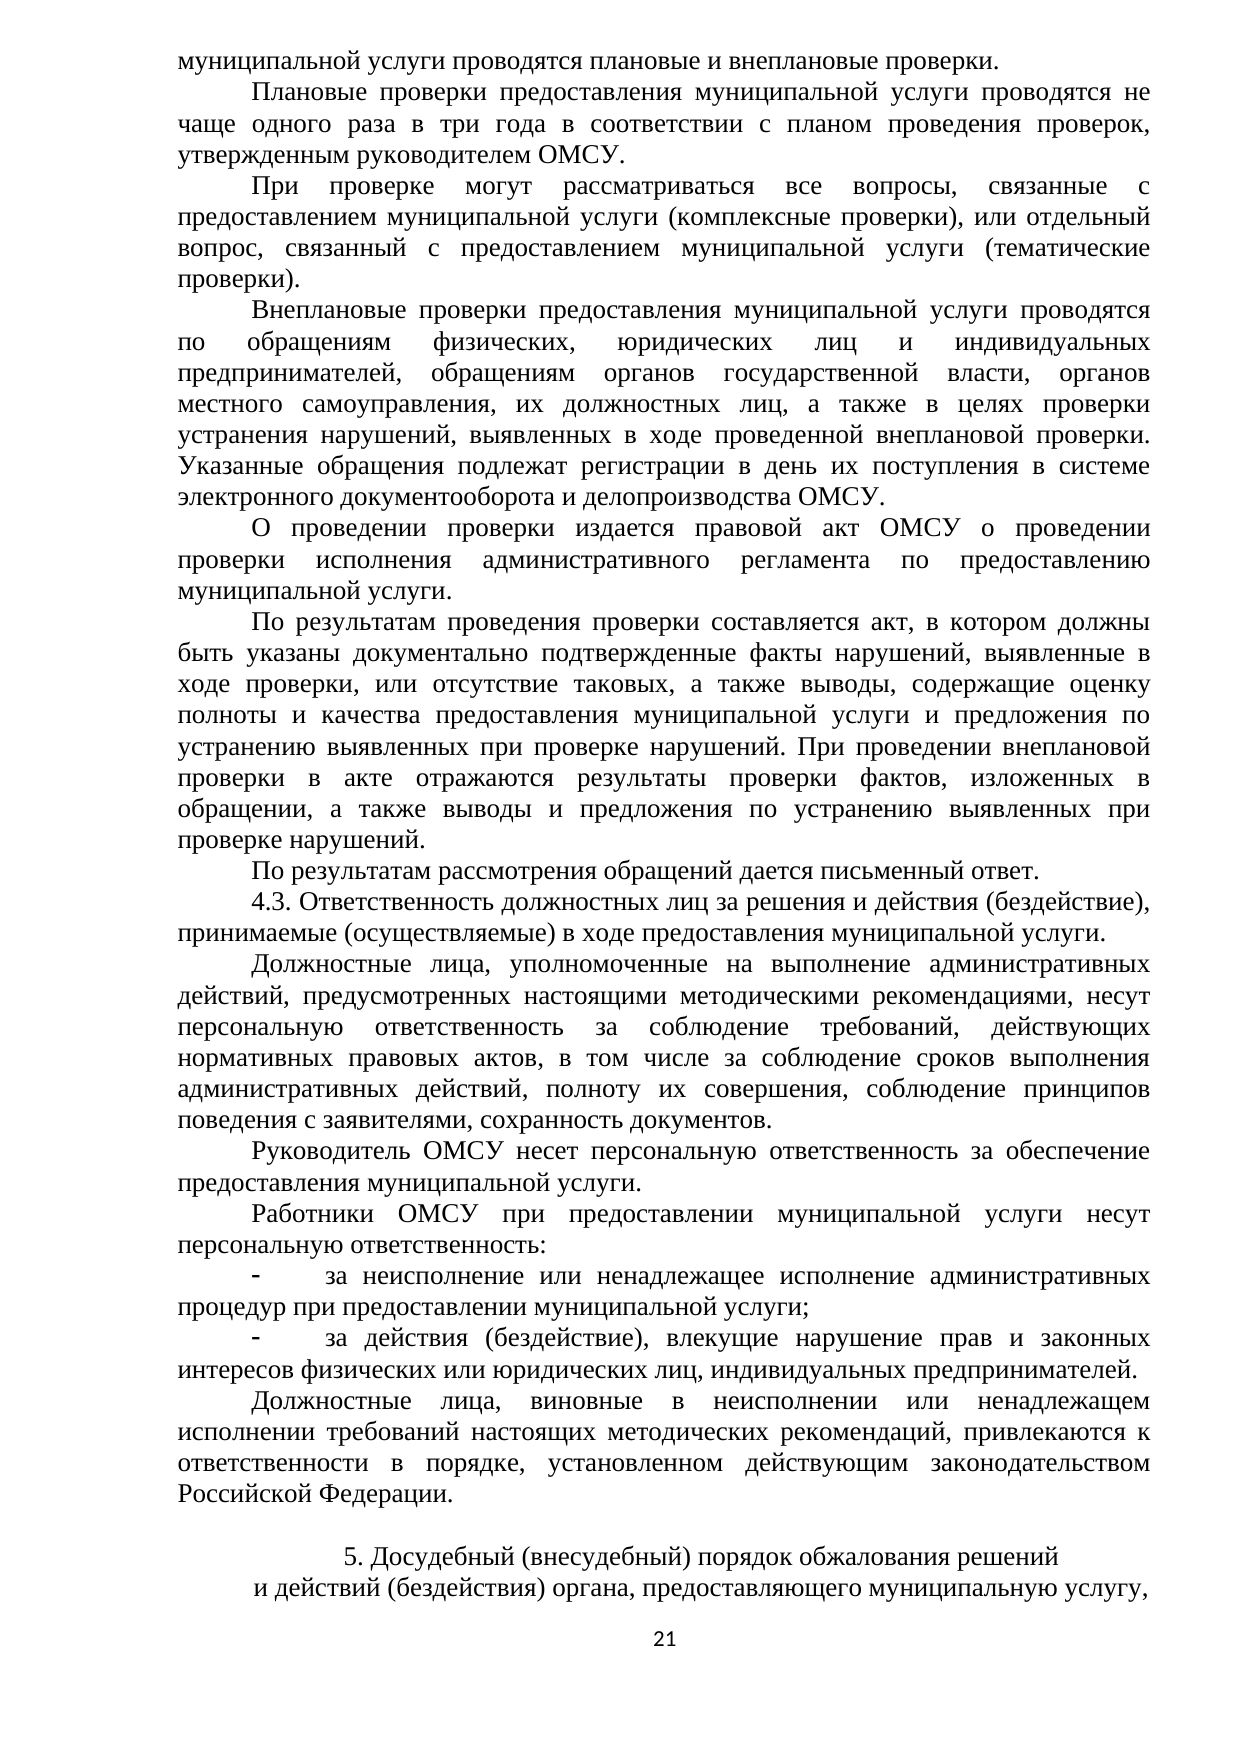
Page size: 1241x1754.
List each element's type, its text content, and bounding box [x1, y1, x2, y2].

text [177, 1571, 1152, 1602]
list за неисполнение или ненадлежащее исполнение административных процедур при предоставлении муниципальной услуги; [177, 1259, 1152, 1321]
text Внеплановые проверки предоставления муниципальной услуги проводятся по обращениям физических, юридических лиц и индивидуальных предпринимателей, обращениям органов государственной власти, органов местного самоуправления, их должностных лиц, а также в целях проверки устранения нарушений, выявленных в ходе проведенной внеплановой проверки. Указанные обращения подлежат регистрации в день их поступления в системе электронного документооборота и делопроизводства ОМСУ. [177, 293, 1152, 512]
text Плановые проверки предоставления муниципальной услуги проводятся не чаще одного раза в три года в соответствии с планом проведения проверок, утвержденным руководителем ОМСУ. [177, 76, 1152, 169]
text 4.3. Ответственность должностных лиц за решения и действия (бездействие), принимаемые (осуществляемые) в ходе предоставления муниципальной услуги. [177, 885, 1152, 948]
text При проверке могут рассматриваться все вопросы, связанные с предоставлением муниципальной услуги (комплексные проверки), или отдельный вопрос, связанный с предоставлением муниципальной услуги (тематические проверки). [177, 169, 1152, 293]
list за действия (бездействие), влекущие нарушение прав и законных интересов физических или юридических лиц, индивидуальных предпринимателей. [177, 1321, 1152, 1384]
text По результатам проведения проверки составляется акт, в котором должны быть указаны документально подтвержденные факты нарушений, выявленные в ходе проверки, или отсутствие таковых, а также выводы, содержащие оценку полноты и качества предоставления муниципальной услуги и предложения по устранению выявленных при проверке нарушений. При проведении внеплановой проверки в акте отражаются результаты проверки фактов, изложенных в обращении, а также выводы и предложения по устранению выявленных при проверке нарушений. [177, 605, 1152, 854]
text Должностные лица, виновные в неисполнении или ненадлежащем исполнении требований настоящих методических рекомендаций, привлекаются к ответственности в порядке, установленном действующим законодательством Российской Федерации. [177, 1384, 1152, 1508]
text Должностные лица, уполномоченные на выполнение административных действий, предусмотренных настоящими методическими рекомендациями, несут персональную ответственность за соблюдение требований, действующих нормативных правовых актов, в том числе за соблюдение сроков выполнения административных действий, полноту их совершения, соблюдение принципов поведения с заявителями, сохранность документов. [177, 948, 1152, 1134]
text Руководитель ОМСУ несет персональную ответственность за обеспечение предоставления муниципальной услуги. [177, 1134, 1152, 1197]
text 5. Досудебный (внесудебный) порядок обжалования решений [177, 1539, 1152, 1571]
text Работники ОМСУ при предоставлении муниципальной услуги несут персональную ответственность: [177, 1197, 1152, 1259]
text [177, 44, 1152, 76]
text О проведении проверки издается правовой акт ОМСУ о проведении проверки исполнения административного регламента по предоставлению муниципальной услуги. [177, 512, 1152, 605]
text По результатам рассмотрения обращений дается письменный ответ. [177, 854, 1152, 885]
